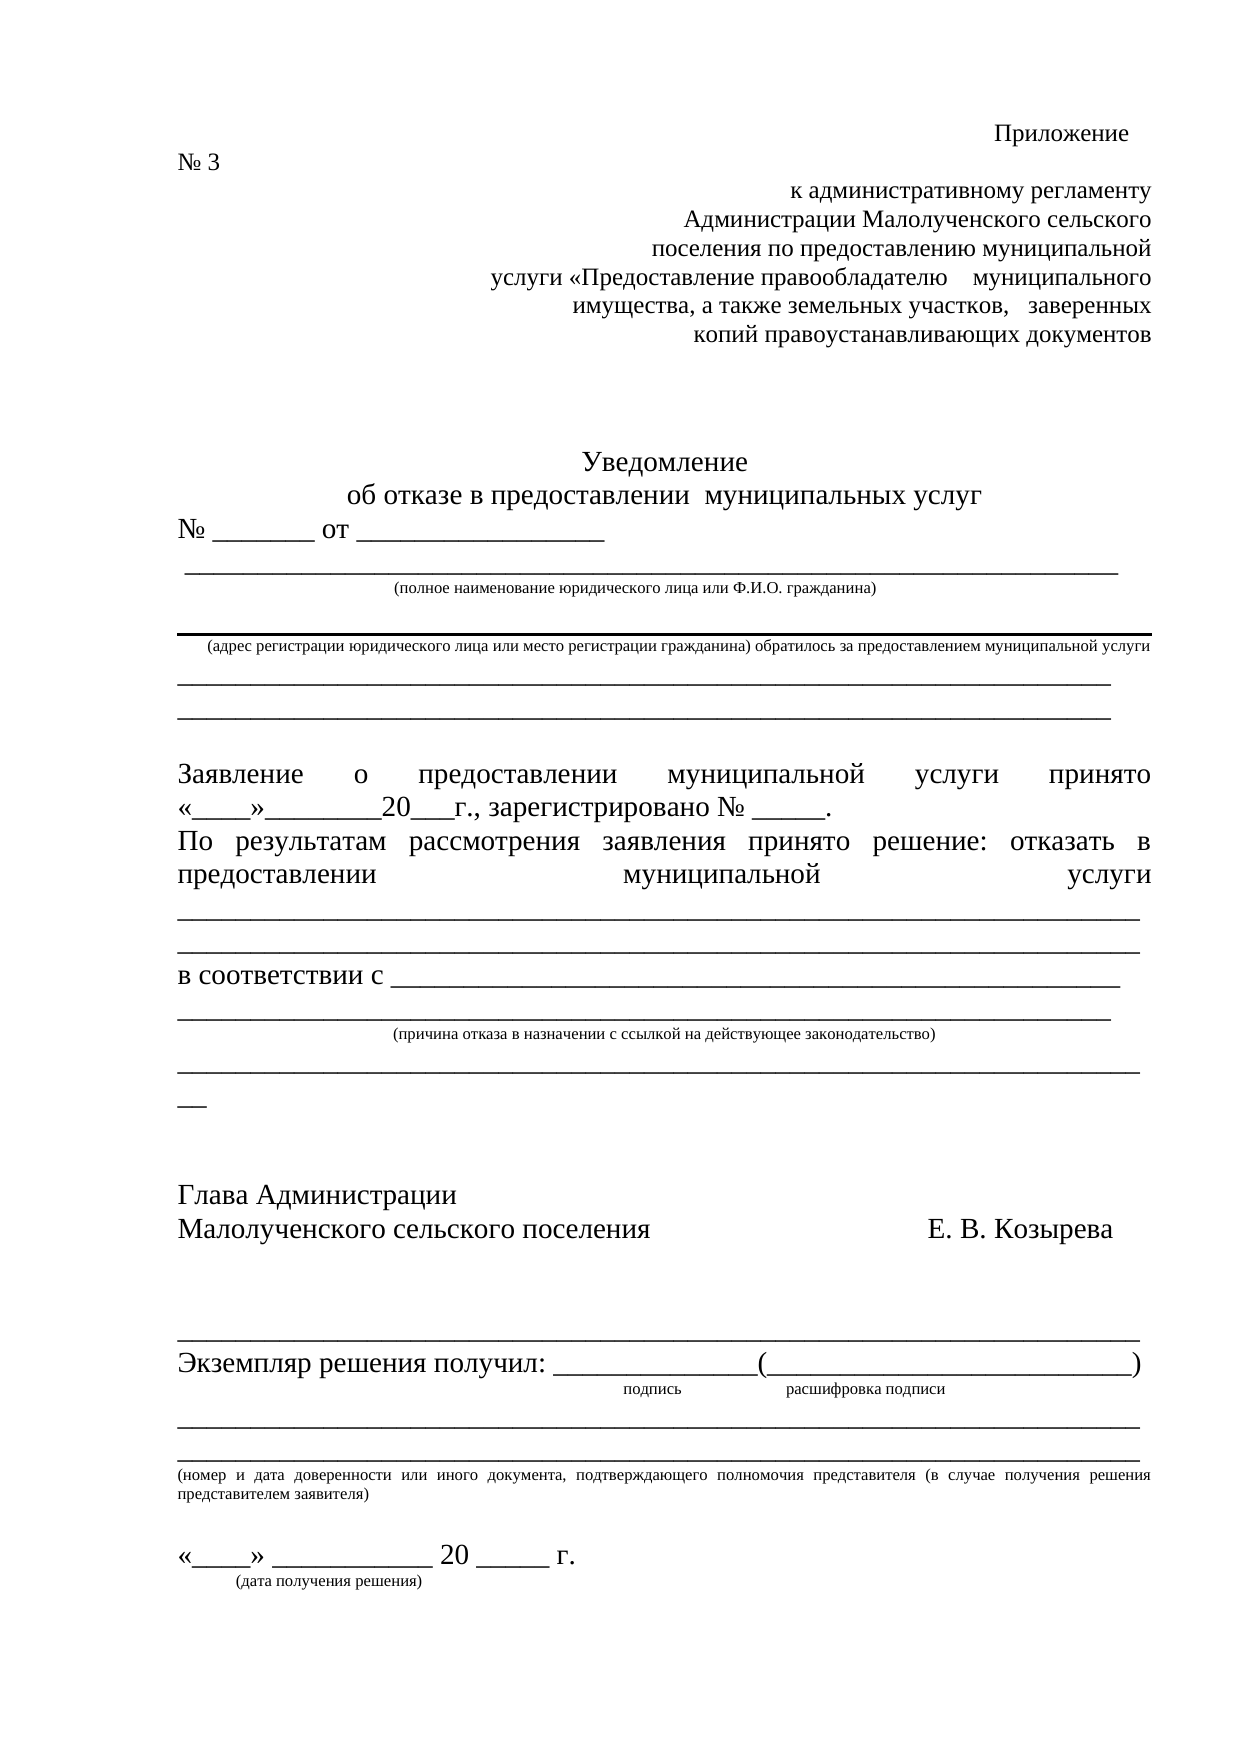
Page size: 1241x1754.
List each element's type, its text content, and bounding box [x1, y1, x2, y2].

text ________________________________________________________________ [177, 544, 1152, 578]
text (адрес регистрации юридического лица или место регистрации гражданина) обратилось за предоставлением муниципальной услуги ________________________________________________________________ [177, 636, 1152, 689]
text Малолученского сельского поселения Е. В. Козырева [177, 1211, 1152, 1244]
text об отказе в предоставлении муниципальных услуг [177, 477, 1152, 511]
text имущества, а также земельных участков, заверенных [177, 291, 1152, 319]
text Уведомление [177, 444, 1152, 477]
text (номер и дата доверенности или иного документа, подтверждающего полномочия представителя (в случае получения решения представителем заявителя) [177, 1465, 1152, 1503]
text в соответствии с __________________________________________________ [177, 957, 1152, 991]
text к административному регламенту [177, 176, 1152, 204]
text (причина отказа в назначении с ссылкой на действующее законодательство) [177, 1024, 1152, 1043]
text Экземпляр решения получил: ______________(_________________________) [177, 1345, 1152, 1379]
text копий правоустанавливающих документов [177, 319, 1152, 348]
text «____» ___________ 20 _____ г. [177, 1537, 1152, 1570]
text услуги «Предоставление правообладателю муниципального [177, 262, 1152, 291]
text (полное наименование юридического лица или Ф.И.О. гражданина) [177, 578, 1152, 597]
text Заявление о предоставлении муниципальной услуги принято «____»________20___г., зарегистрировано № _____. [177, 756, 1152, 823]
text ________________________________________________________________ [177, 991, 1152, 1024]
text Приложение № 3 [177, 118, 1152, 176]
text Администрации Малолученского сельского [177, 204, 1152, 233]
text ________________________________________________________________ [177, 689, 1152, 722]
text По результатам рассмотрения заявления принято решение: отказать в предоставлении муниципальной услуги ____________________________________________________________________________________________________________________________________ [177, 823, 1152, 957]
text ____________________________________________________________________________________________________________________________________ [177, 1398, 1152, 1465]
text поселения по предоставлению муниципальной [177, 233, 1152, 262]
text ____________________________________________________________________ [177, 1043, 1152, 1110]
text __________________________________________________________________ [177, 1312, 1152, 1345]
text подпись расшифровка подписи [177, 1379, 1152, 1398]
text Глава Администрации [177, 1177, 1152, 1211]
text (дата получения решения) [177, 1570, 1152, 1589]
text № _______ от _________________ [177, 511, 1152, 544]
